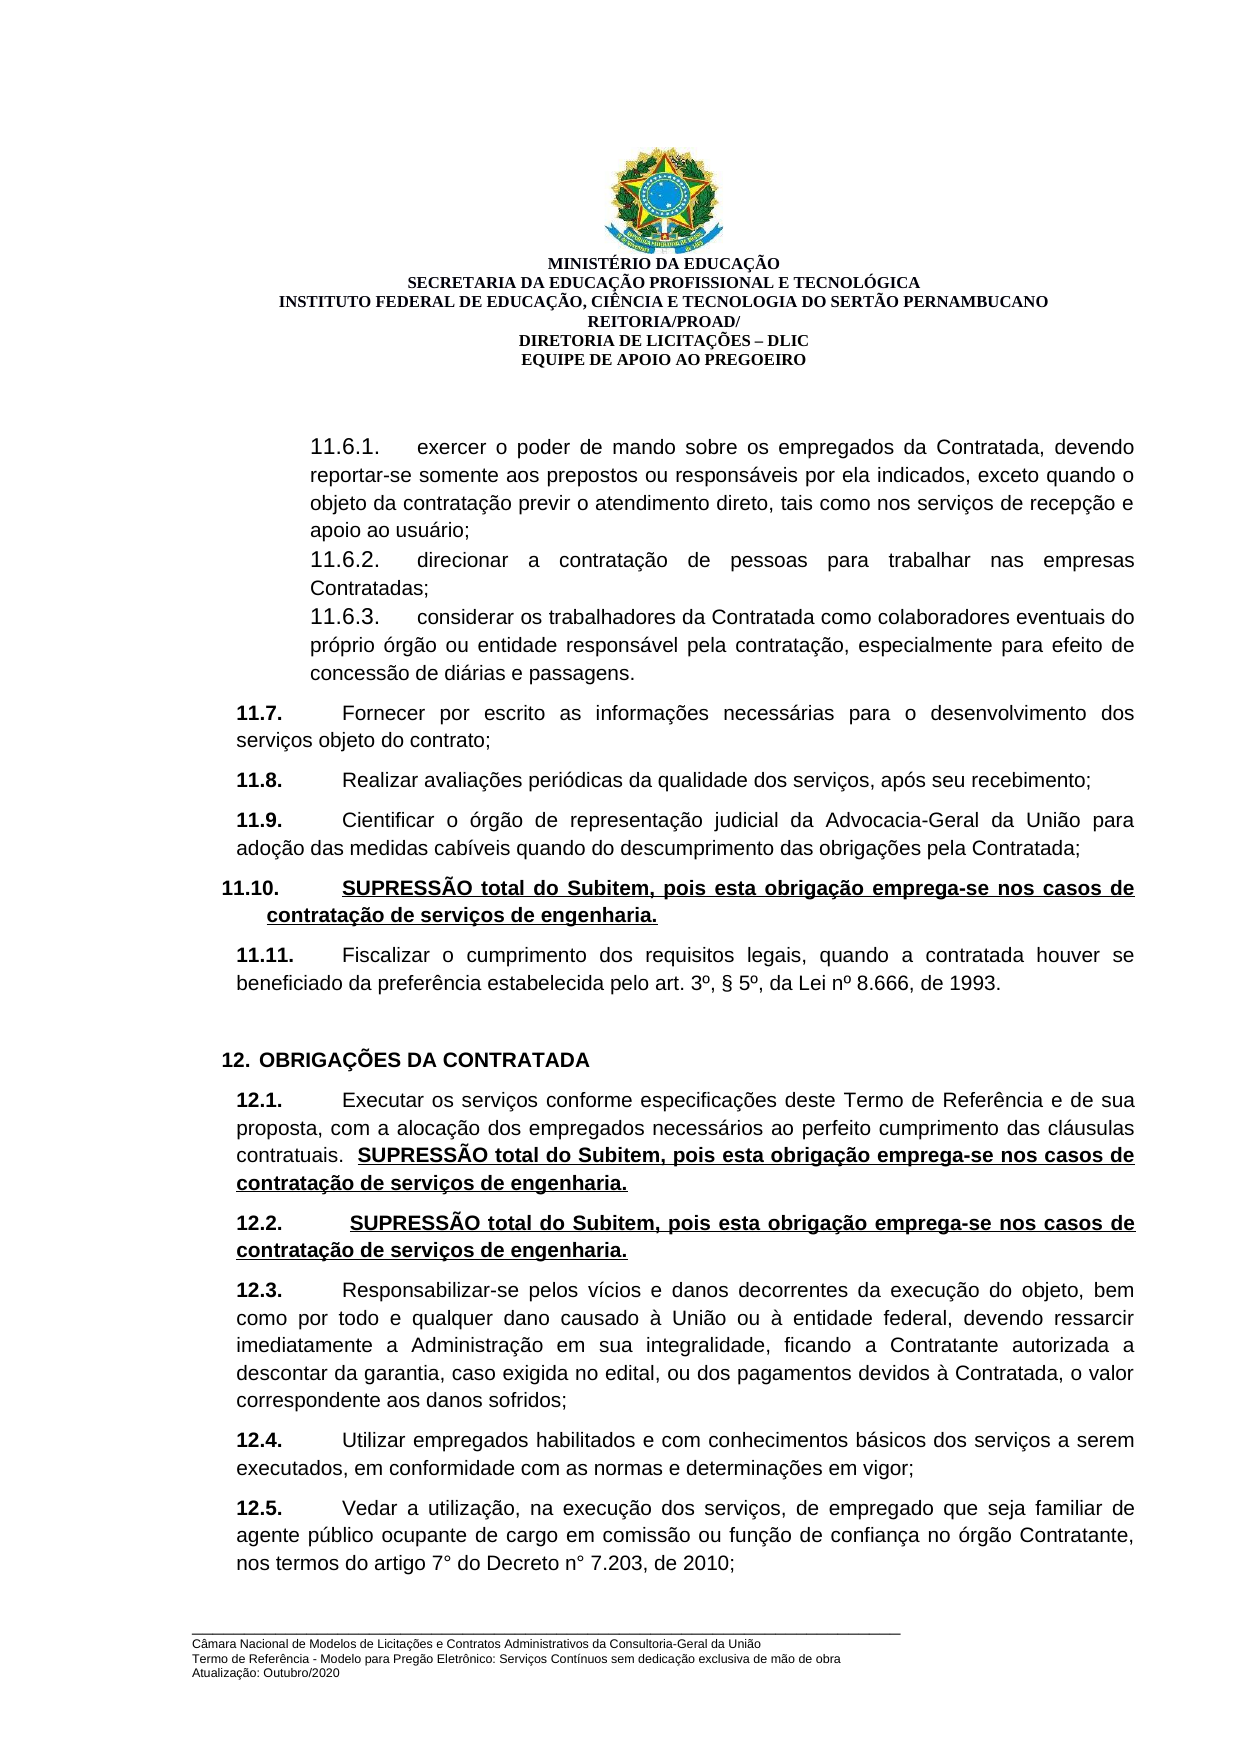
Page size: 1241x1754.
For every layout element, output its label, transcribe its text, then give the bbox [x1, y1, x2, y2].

list considerar os trabalhadores da Contratada como colaboradores eventuais do próprio órgão ou entidade responsável pela contratação, especialmente para efeito de concessão de diárias e passagens. [310, 603, 1136, 684]
list Fiscalizar o cumprimento dos requisitos legais, quando a contratada houver se beneficiado da preferência estabelecida pelo art. 3º, § 5º, da Lei nº 8.666, de 1993. [236, 943, 1136, 994]
list Utilizar empregados habilitados e com conhecimentos básicos dos serviços a serem executados, em conformidade com as normas e determinações em vigor; [236, 1428, 1136, 1479]
list OBRIGAÇÕES DA CONTRATADA [221, 1048, 1136, 1072]
list Responsabilizar-se pelos vícios e danos decorrentes da execução do objeto, bem como por todo e qualquer dano causado à União ou à entidade federal, devendo ressarcir imediatamente a Administração em sua integralidade, ficando a Contratante autorizada a descontar da garantia, caso exigida no edital, ou dos pagamentos devidos à Contratada, o valor correspondente aos danos sofridos; [236, 1278, 1136, 1412]
list exercer o poder de mando sobre os empregados da Contratada, devendo reportar-se somente aos prepostos ou responsáveis por ela indicados, exceto quando o objeto da contratação previr o atendimento direto, tais como nos serviços de recepção e apoio ao usuário; [310, 433, 1136, 542]
list Executar os serviços conforme especificações deste Termo de Referência e de sua proposta, com a alocação dos empregados necessários ao perfeito cumprimento das cláusulas contratuais. SUPRESSÃO total do Subitem, pois esta obrigação emprega-se nos casos de contratação de serviços de engenharia. [236, 1088, 1136, 1194]
list Fornecer por escrito as informações necessárias para o desenvolvimento dos serviços objeto do contrato; [236, 700, 1136, 752]
list Vedar a utilização, na execução dos serviços, de empregado que seja familiar de agente público ocupante de cargo em comissão ou função de confiança no órgão Contratante, nos termos do artigo 7° do Decreto n° 7.203, de 2010; [236, 1495, 1136, 1574]
list Realizar avaliações periódicas da qualidade dos serviços, após seu recebimento; [236, 768, 1136, 792]
picture [604, 147, 724, 254]
list SUPRESSÃO total do Subitem, pois esta obrigação emprega-se nos casos de contratação de serviços de engenharia. [221, 875, 1136, 927]
list SUPRESSÃO total do Subitem, pois esta obrigação emprega-se nos casos de contratação de serviços de engenharia. [236, 1210, 1136, 1262]
list direcionar a contratação de pessoas para trabalhar nas empresas Contratadas; [310, 546, 1136, 599]
list Cientificar o órgão de representação judicial da Advocacia-Geral da União para adoção das medidas cabíveis quando do descumprimento das obrigações pela Contratada; [236, 808, 1136, 859]
